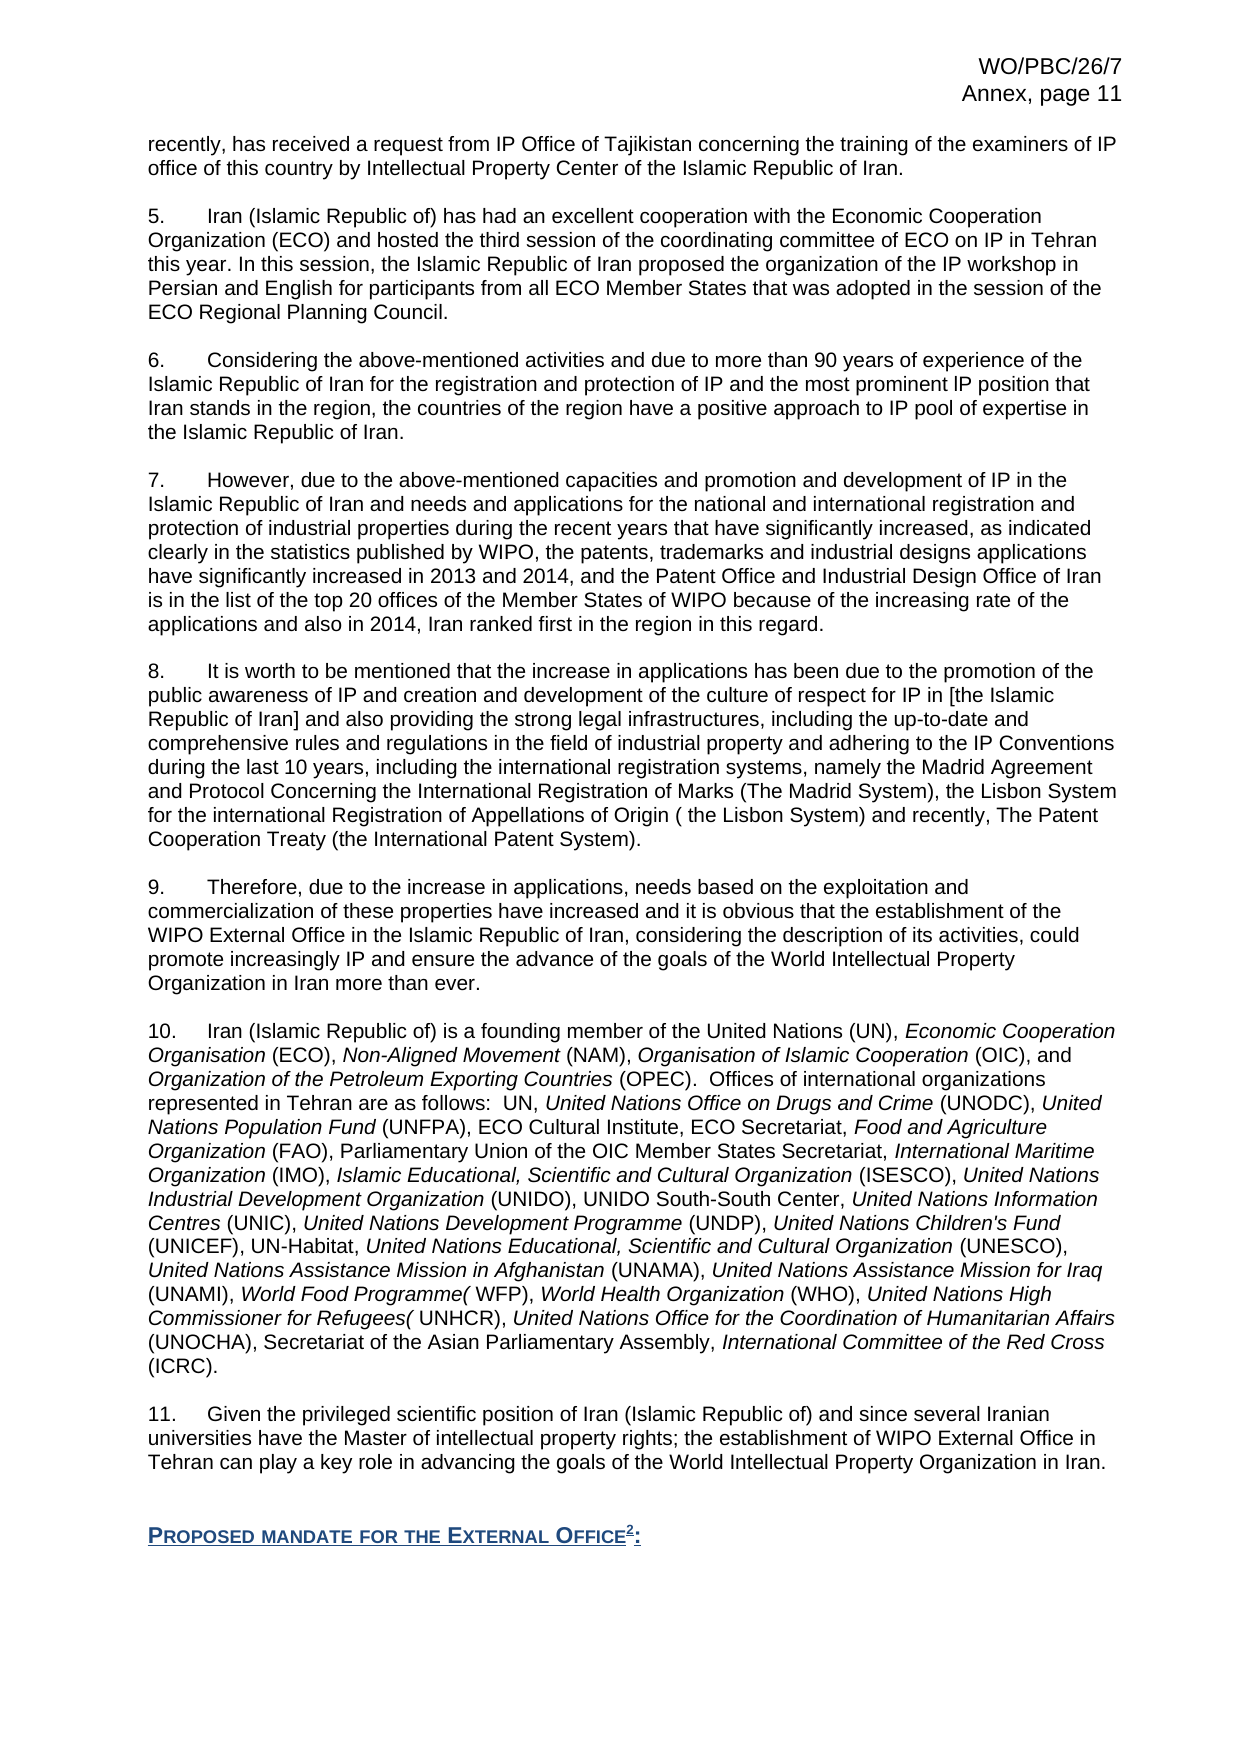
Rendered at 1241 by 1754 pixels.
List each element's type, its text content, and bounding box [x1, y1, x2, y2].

list Considering the above-mentioned activities and due to more than 90 years of experience of the Islamic Republic of Iran for the registration and protection of IP and the most prominent lP position that Iran stands in the region, the countries of the region have a positive approach to IP pool of expertise in the Islamic Republic of Iran. [148, 348, 1122, 444]
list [148, 132, 1122, 180]
text Proposed mandate for the External Office2: [148, 1522, 1122, 1548]
list It is worth to be mentioned that the increase in applications has been due to the promotion of the public awareness of IP and creation and development of the culture of respect for IP in [the Islamic Republic of Iran] and also providing the strong legal infrastructures, including the up-to-date and comprehensive rules and regulations in the field of industrial property and adhering to the IP Conventions during the last 10 years, including the international registration systems, namely the Madrid Agreement and Protocol Concerning the International Registration of Marks (The Madrid System), the Lisbon System for the international Registration of Appellations of Origin ( the Lisbon System) and recently, The Patent Cooperation Treaty (the International Patent System). [148, 659, 1122, 851]
list Iran (Islamic Republic of) is a founding member of the United Nations (UN), Economic Cooperation Organisation (ECO), Non-Aligned Movement (NAM), Organisation of Islamic Cooperation (OIC), and Organization of the Petroleum Exporting Countries (OPEC). Offices of international organizations represented in Tehran are as follows: UN, United Nations Office on Drugs and Crime (UNODC), United Nations Population Fund (UNFPA), ECO Cultural Institute, ECO Secretariat, Food and Agriculture Organization (FAO), Parliamentary Union of the OIC Member States Secretariat, International Maritime Organization (IMO), Islamic Educational, Scientific and Cultural Organization (ISESCO), United Nations Industrial Development Organization (UNIDO), UNIDO South-South Center, United Nations Information Centres (UNIC), United Nations Development Programme (UNDP), United Nations Children's Fund (UNICEF), UN-Habitat, United Nations Educational, Scientific and Cultural Organization (UNESCO), United Nations Assistance Mission in Afghanistan (UNAMA), United Nations Assistance Mission for Iraq (UNAMI), World Food Programme( WFP), World Health Organization (WHO), United Nations High Commissioner for Refugees( UNHCR), United Nations Office for the Coordination of Humanitarian Affairs (UNOCHA), Secretariat of the Asian Parliamentary Assembly, International Committee of the Red Cross (ICRC). [148, 1019, 1122, 1378]
list Therefore, due to the increase in applications, needs based on the exploitation and commercialization of these properties have increased and it is obvious that the establishment of the WIPO External Office in the Islamic Republic of Iran, considering the description of its activities, could promote increasingly IP and ensure the advance of the goals of the World Intellectual Property Organization in Iran more than ever. [148, 875, 1122, 995]
list Iran (Islamic Republic of) has had an excellent cooperation with the Economic Cooperation Organization (ECO) and hosted the third session of the coordinating committee of ECO on IP in Tehran this year. In this session, the Islamic Republic of Iran proposed the organization of the IP workshop in Persian and English for participants from all ECO Member States that was adopted in the session of the ECO Regional Planning Council. [148, 204, 1122, 324]
list Given the privileged scientific position of Iran (Islamic Republic of) and since several Iranian universities have the Master of intellectual property rights; the establishment of WIPO External Office in Tehran can play a key role in advancing the goals of the World Intellectual Property Organization in Iran. [148, 1402, 1122, 1474]
list However, due to the above-mentioned capacities and promotion and development of IP in the Islamic Republic of Iran and needs and applications for the national and international registration and protection of industrial properties during the recent years that have significantly increased, as indicated clearly in the statistics published by WIPO, the patents, trademarks and industrial designs applications have significantly increased in 2013 and 2014, and the Patent Office and Industrial Design Office of Iran is in the list of the top 20 offices of the Member States of WIPO because of the increasing rate of the applications and also in 2014, Iran ranked first in the region in this regard. [148, 468, 1122, 635]
